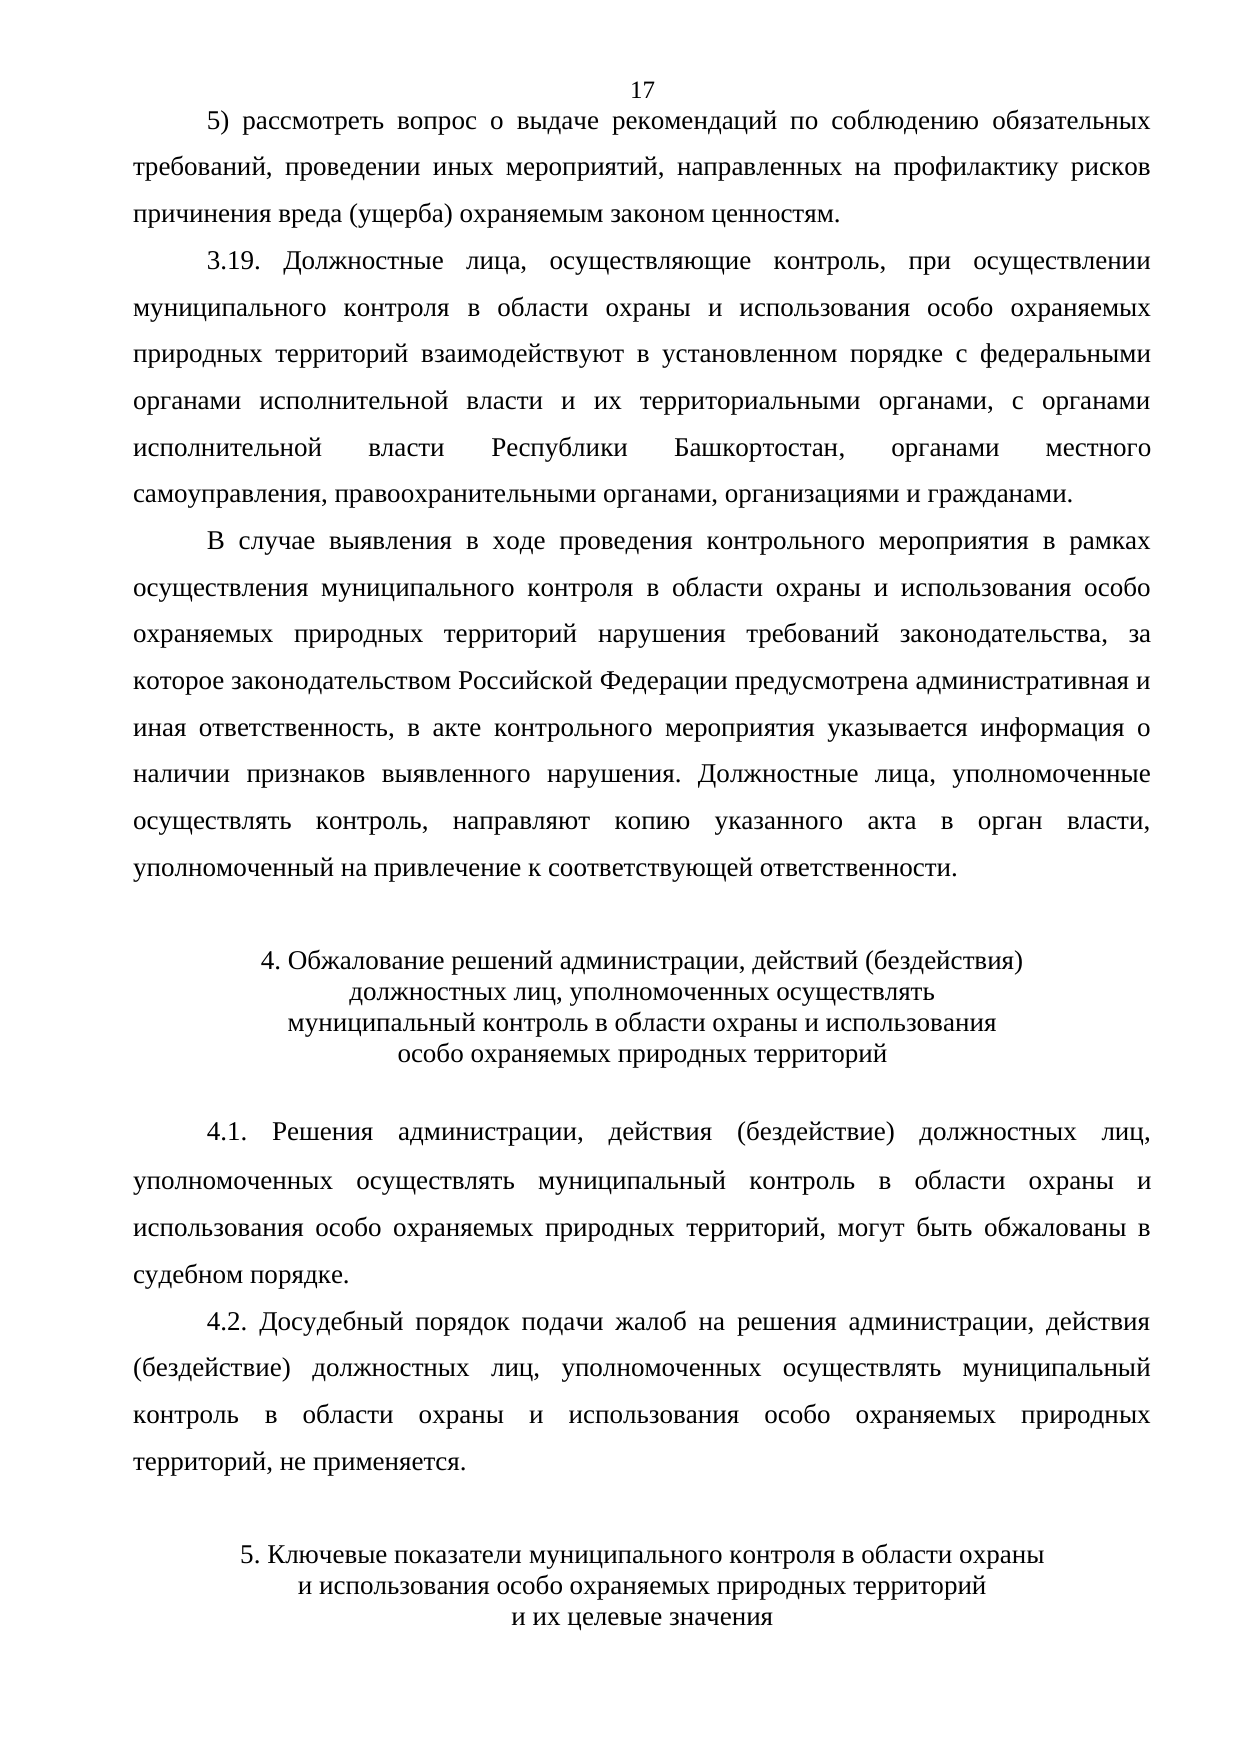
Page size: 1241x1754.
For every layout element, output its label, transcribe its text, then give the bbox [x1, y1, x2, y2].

text 3.19. Должностные лица, осуществляющие контроль, при осуществлении муниципального контроля в области охраны и использования особо охраняемых природных территорий взаимодействуют в установленном порядке с федеральными органами исполнительной власти и их территориальными органами, с органами исполнительной власти Республики Башкортостан, органами местного самоуправления, правоохранительными органами, организациями и гражданами. [133, 244, 1152, 508]
text муниципальный контроль в области охраны и использования [133, 1006, 1152, 1037]
text 4.2. Досудебный порядок подачи жалоб на решения администрации, действия (бездействие) должностных лиц, уполномоченных осуществлять муниципальный контроль в области охраны и использования особо охраняемых природных территорий, не применяется. [133, 1305, 1152, 1476]
text и использования особо охраняемых природных территорий [133, 1569, 1152, 1601]
text 4.1. Решения администрации, действия (бездействие) должностных лиц, уполномоченных осуществлять муниципальный контроль в области охраны и использования особо охраняемых природных территорий, могут быть обжалованы в судебном порядке. [133, 1115, 1152, 1289]
text и их целевые значения [133, 1601, 1152, 1632]
text 4. Обжалование решений администрации, действий (бездействия) [133, 944, 1152, 975]
text В случае выявления в ходе проведения контрольного мероприятия в рамках осуществления муниципального контроля в области охраны и использования особо охраняемых природных территорий нарушения требований законодательства, за которое законодательством Российской Федерации предусмотрена административная и иная ответственность, в акте контрольного мероприятия указывается информация о наличии признаков выявленного нарушения. Должностные лица, уполномоченные осуществлять контроль, направляют копию указанного акта в орган власти, уполномоченный на привлечение к соответствующей ответственности. [133, 524, 1152, 882]
text 5) рассмотреть вопрос о выдаче рекомендаций по соблюдению обязательных требований, проведении иных мероприятий, направленных на профилактику рисков причинения вреда (ущерба) охраняемым законом ценностям. [133, 104, 1152, 228]
text особо охраняемых природных территорий [133, 1037, 1152, 1068]
text должностных лиц, уполномоченных осуществлять [133, 975, 1152, 1006]
text 5. Ключевые показатели муниципального контроля в области охраны [133, 1538, 1152, 1569]
